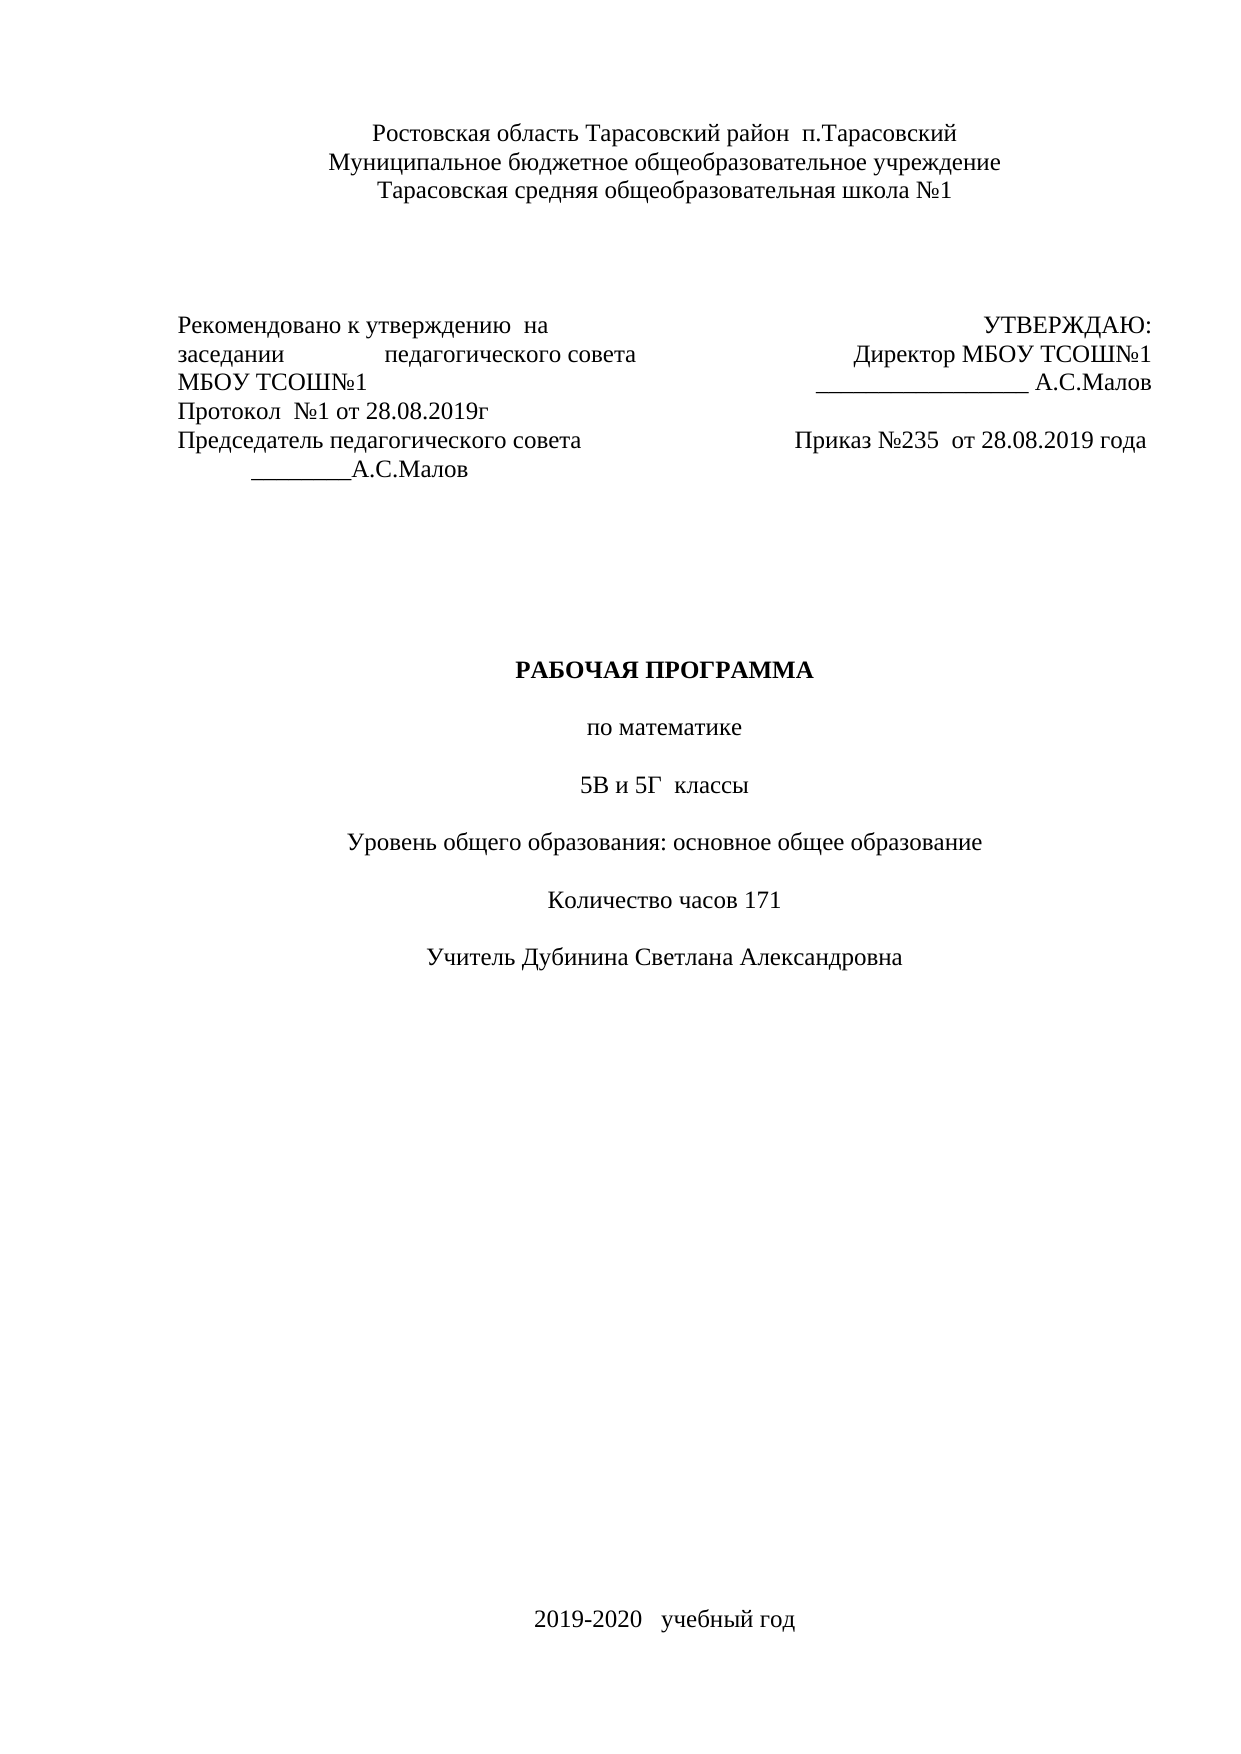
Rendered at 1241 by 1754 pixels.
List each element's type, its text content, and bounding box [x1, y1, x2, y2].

text 2019-2020 учебный год [177, 1604, 1152, 1632]
text РАБОЧАЯ ПРОГРАММА [177, 655, 1152, 684]
text Уровень общего образования: основное общее образование [177, 827, 1152, 856]
table_header Рекомендовано к утверждению на заседании педагогического совета МБОУ ТСОШ№1 Протокол №1 от 28.08.2019г Председатель педагогического совета ________А.С.Малов [166, 310, 664, 482]
text Ростовская область Тарасовский район п.Тарасовский [177, 118, 1152, 147]
text Тарасовская средняя общеобразовательная школа №1 [177, 176, 1152, 204]
table_header УТВЕРЖДАЮ: Директор МБОУ ТСОШ№1 _________________ А.С.Малов Приказ №235 от 28.08.2019 года [664, 310, 1163, 482]
text Учитель Дубинина Светлана Александровна [177, 942, 1152, 971]
text по математике [177, 712, 1152, 741]
text 5В и 5Г классы [177, 770, 1152, 799]
text Количество часов 171 [177, 885, 1152, 914]
text Муниципальное бюджетное общеобразовательное учреждение [177, 147, 1152, 176]
